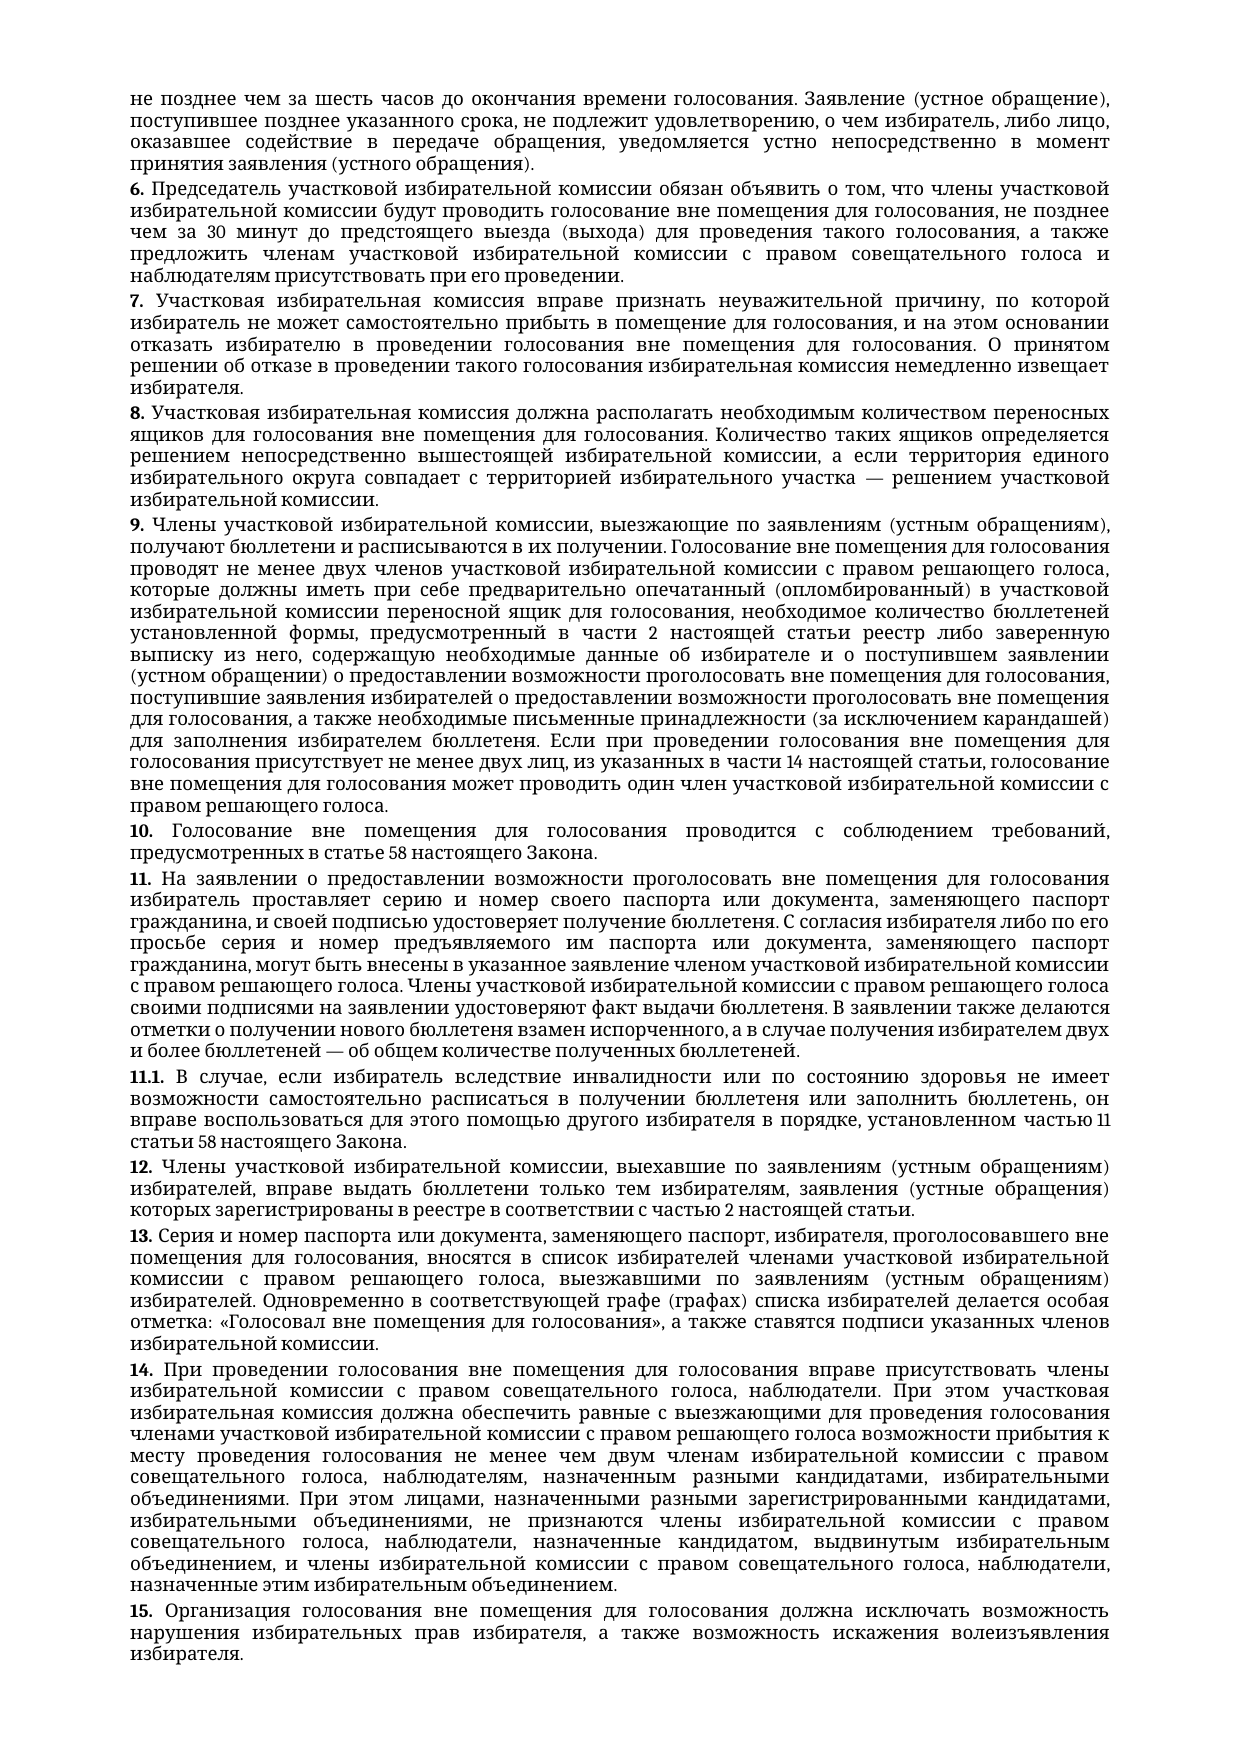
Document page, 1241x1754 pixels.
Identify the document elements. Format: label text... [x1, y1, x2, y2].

text 9. Члены участковой избирательной комиссии, выезжающие по заявлениям (устным обращениям), получают бюллетени и расписываются в их получении. Голосование вне помещения для голосования проводят не менее двух членов участковой избирательной комиссии с правом решающего голоса, которые должны иметь при себе предварительно опечатанный (опломбированный) в участковой избирательной комиссии переносной ящик для голосования, необходимое количество бюллетеней установленной формы, предусмотренный в части 2 настоящей статьи реестр либо заверенную выписку из него, содержащую необходимые данные об избирателе и о поступившем заявлении (устном обращении) о предоставлении возможности проголосовать вне помещения для голосования, поступившие заявления избирателей о предоставлении возможности проголосовать вне помещения для голосования, а также необходимые письменные принадлежности (за исключением карандашей) для заполнения избирателем бюллетеня. Если при проведении голосования вне помещения для голосования присутствует не менее двух лиц, из указанных в части 14 настоящей статьи, голосование вне помещения для голосования может проводить один член участковой избирательной комиссии с правом решающего голоса. [130, 515, 1110, 817]
text 8. Участковая избирательная комиссия должна располагать необходимым количеством переносных ящиков для голосования вне помещения для голосования. Количество таких ящиков определяется решением непосредственно вышестоящей избирательной комиссии, а если территория единого избирательного округа совпадает с территорией избирательного участка — решением участковой избирательной комиссии. [130, 403, 1110, 511]
text 7. Участковая избирательная комиссия вправе признать неуважительной причину, по которой избиратель не может самостоятельно прибыть в помещение для голосования, и на этом основании отказать избирателю в проведении голосования вне помещения для голосования. О принятом решении об отказе в проведении такого голосования избирательная комиссия немедленно извещает избирателя. [130, 291, 1110, 399]
text 10. Голосование вне помещения для голосования проводится с соблюдением требований, предусмотренных в статье 58 настоящего Закона. [130, 821, 1110, 864]
text 12. Члены участковой избирательной комиссии, выехавшие по заявлениям (устным обращениям) избирателей, вправе выдать бюллетени только тем избирателям, заявления (устные обращения) которых зарегистрированы в реестре в соответствии с частью 2 настоящей статьи. [130, 1157, 1110, 1222]
text 11.1. В случае, если избиратель вследствие инвалидности или по состоянию здоровья не имеет возможности самостоятельно расписаться в получении бюллетеня или заполнить бюллетень, он вправе воспользоваться для этого помощью другого избирателя в порядке, установленном частью 11 статьи 58 настоящего Закона. [130, 1066, 1110, 1153]
text 11. На заявлении о предоставлении возможности проголосовать вне помещения для голосования избиратель проставляет серию и номер своего паспорта или документа, заменяющего паспорт гражданина, и своей подписью удостоверяет получение бюллетеня. С согласия избирателя либо по его просьбе серия и номер предъявляемого им паспорта или документа, заменяющего паспорт гражданина, могут быть внесены в указанное заявление членом участковой избирательной комиссии с правом решающего голоса. Члены участковой избирательной комиссии с правом решающего голоса своими подписями на заявлении удостоверяют факт выдачи бюллетеня. В заявлении также делаются отметки о получении нового бюллетеня взамен испорченного, а в случае получения избирателем двух и более бюллетеней — об общем количестве полученных бюллетеней. [130, 868, 1110, 1062]
text 15. Организация голосования вне помещения для голосования должна исключать возможность нарушения избирательных прав избирателя, а также возможность искажения волеизъявления избирателя. [130, 1601, 1110, 1665]
text 6. Председатель участковой избирательной комиссии обязан объявить о том, что члены участковой избирательной комиссии будут проводить голосование вне помещения для голосования, не позднее чем за 30 минут до предстоящего выезда (выхода) для проведения такого голосования, а также предложить членам участковой избирательной комиссии с правом совещательного голоса и наблюдателям присутствовать при его проведении. [130, 179, 1110, 287]
text 13. Серия и номер паспорта или документа, заменяющего паспорт, избирателя, проголосовавшего вне помещения для голосования, вносятся в список избирателей членами участковой избирательной комиссии с правом решающего голоса, выезжавшими по заявлениям (устным обращениям) избирателей. Одновременно в соответствующей графе (графах) списка избирателей делается особая отметка: «Голосовал вне помещения для голосования», а также ставятся подписи указанных членов избирательной комиссии. [130, 1226, 1110, 1355]
text 14. При проведении голосования вне помещения для голосования вправе присутствовать члены избирательной комиссии с правом совещательного голоса, наблюдатели. При этом участковая избирательная комиссия должна обеспечить равные с выезжающими для проведения голосования членами участковой избирательной комиссии с правом решающего голоса возможности прибытия к месту проведения голосования не менее чем двум членам избирательной комиссии с правом совещательного голоса, наблюдателям, назначенным разными кандидатами, избирательными объединениями. При этом лицами, назначенными разными зарегистрированными кандидатами, избирательными объединениями, не признаются члены избирательной комиссии с правом совещательного голоса, наблюдатели, назначенные кандидатом, выдвинутым избирательным объединением, и члены избирательной комиссии с правом совещательного голоса, наблюдатели, назначенные этим избирательным объединением. [130, 1359, 1110, 1596]
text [130, 88, 1110, 175]
